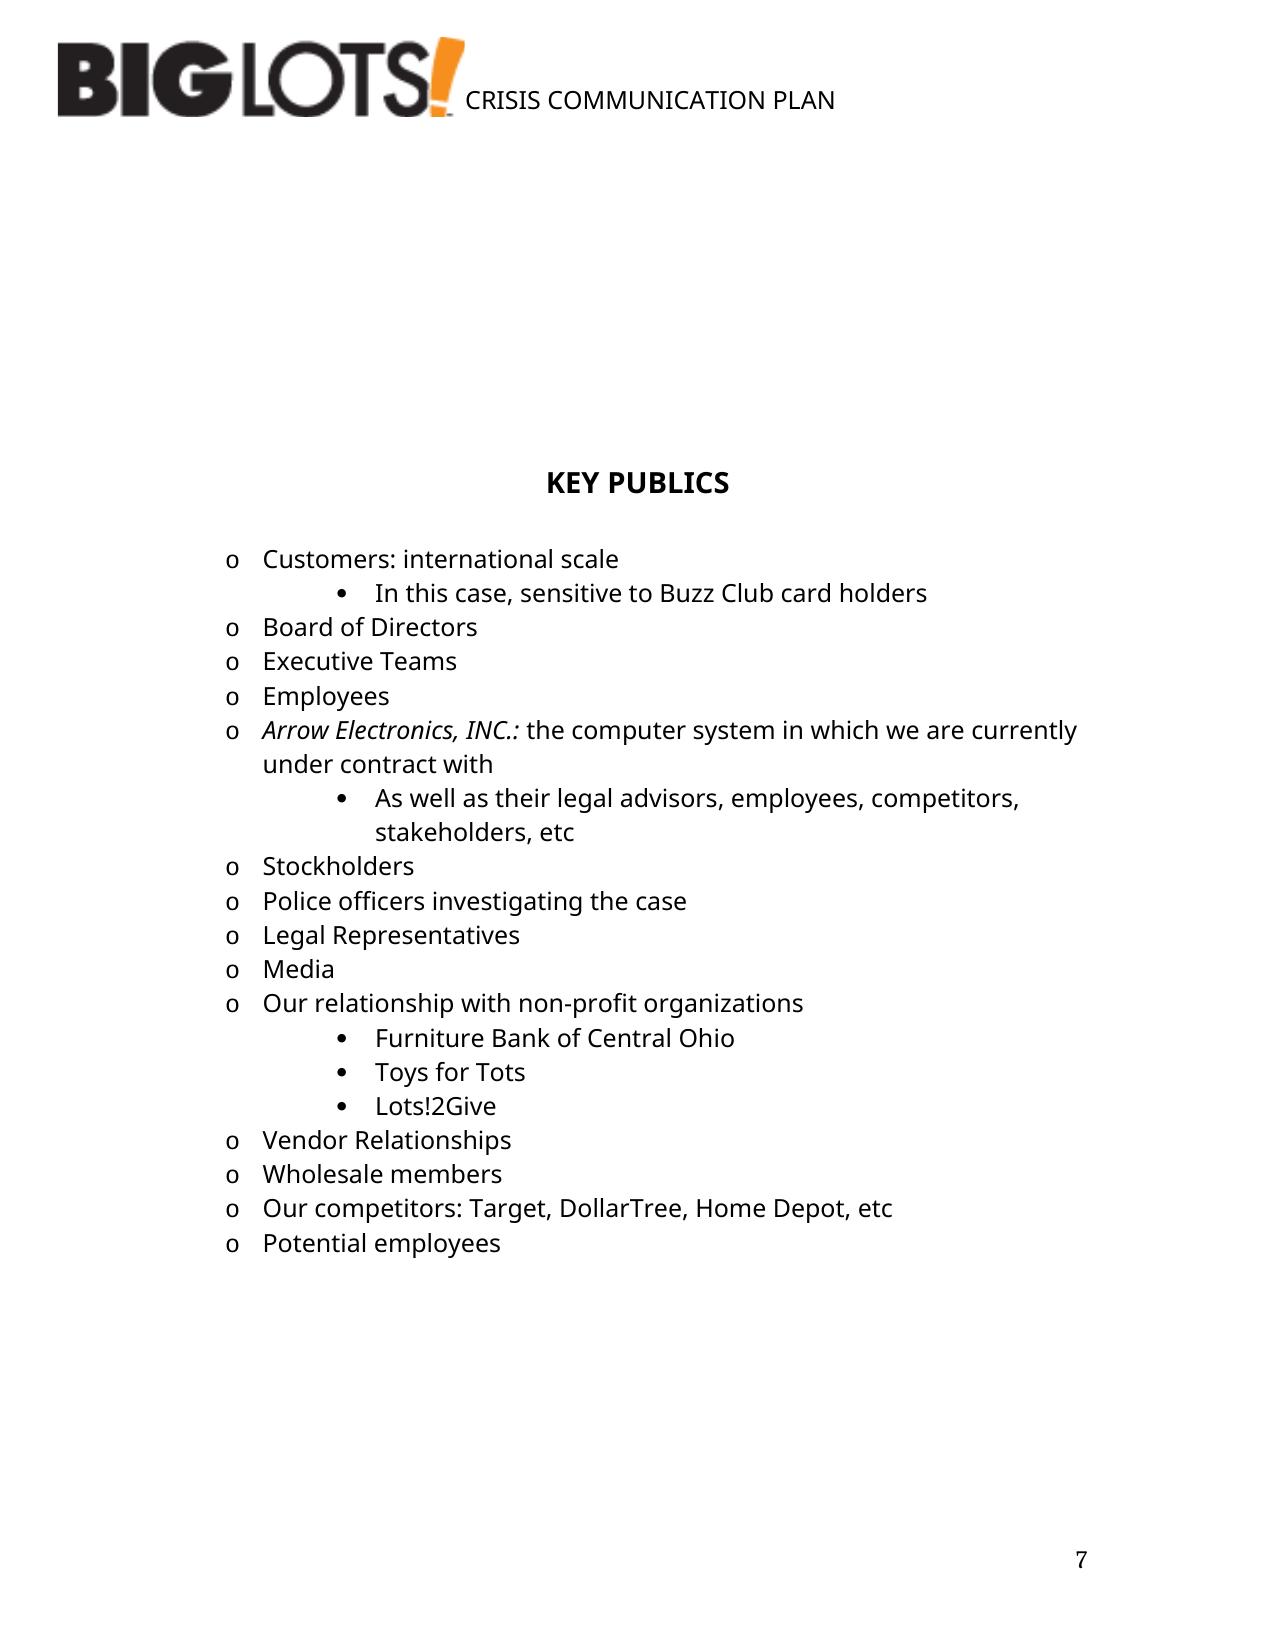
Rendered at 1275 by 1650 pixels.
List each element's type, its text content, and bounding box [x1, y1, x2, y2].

list Employees [225, 678, 1087, 712]
list Legal Representatives [225, 917, 1087, 952]
list Board of Directors [225, 609, 1087, 644]
picture [56, 37, 465, 116]
list Wholesale members [225, 1157, 1087, 1191]
list Potential employees [225, 1225, 1087, 1259]
list Stockholders [225, 849, 1087, 883]
list Vendor Relationships [225, 1122, 1087, 1157]
list Our competitors: Target, DollarTree, Home Depot, etc [225, 1191, 1087, 1225]
list Customers: international scale [225, 541, 1087, 576]
list Arrow Electronics, INC.: the computer system in which we are currently under contract with [225, 712, 1087, 781]
list Police officers investigating the case [225, 883, 1087, 917]
list Lots!2Give [337, 1088, 1087, 1122]
text KEY PUBLICS [187, 462, 1087, 502]
list As well as their legal advisors, employees, competitors, stakeholders, etc [337, 781, 1087, 849]
list In this case, sensitive to Buzz Club card holders [337, 576, 1087, 609]
list Executive Teams [225, 644, 1087, 678]
list Furniture Bank of Central Ohio [337, 1020, 1087, 1054]
list Toys for Tots [337, 1054, 1087, 1088]
list Our relationship with non-profit organizations [225, 986, 1087, 1020]
list Media [225, 952, 1087, 986]
